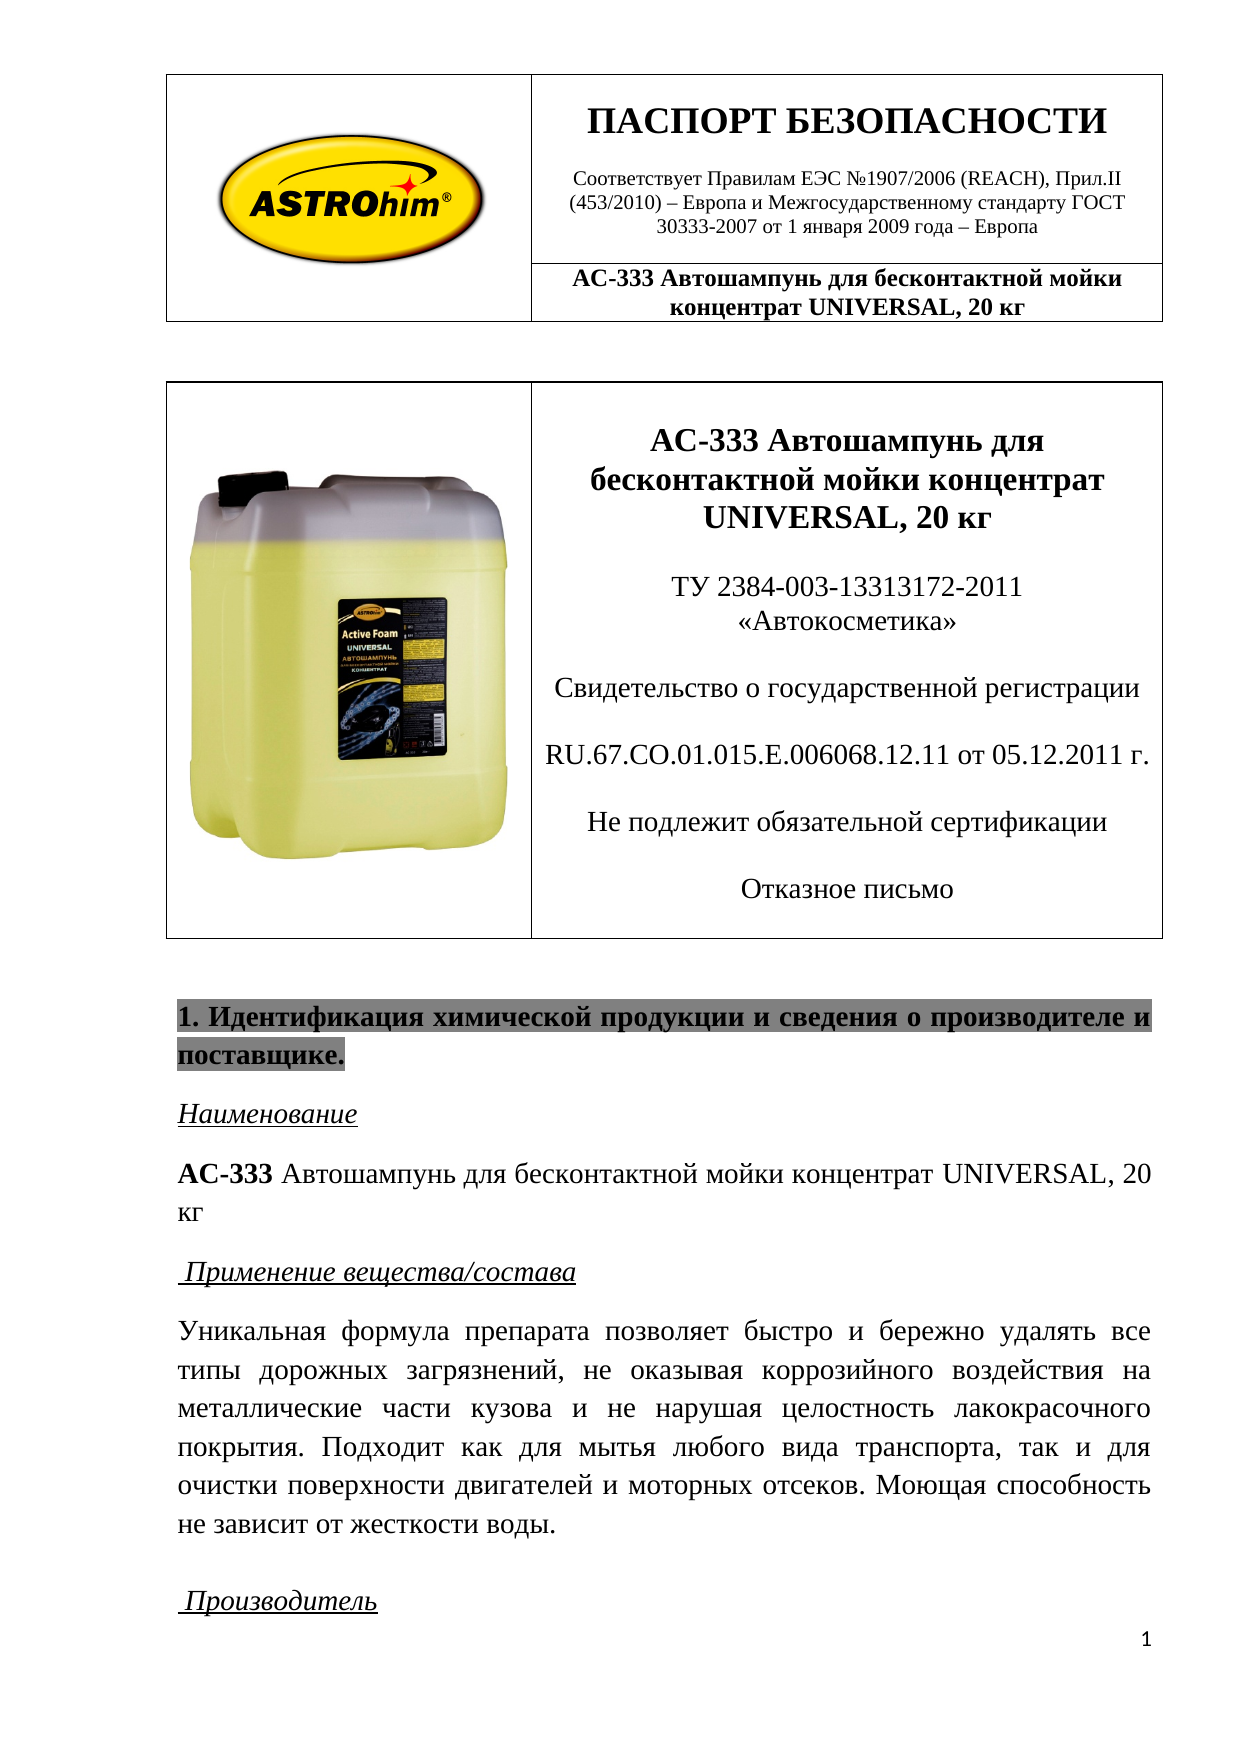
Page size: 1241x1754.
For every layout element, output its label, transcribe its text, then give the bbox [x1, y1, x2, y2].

text 1. Идентификация химической продукции и сведения о производителе и поставщике. [177, 1032, 1152, 1071]
text Производитель [177, 1583, 1152, 1617]
table_cell АС-333 Автошампунь для бесконтактной мойки концентрат UNIVERSAL, 20 кг [532, 264, 1162, 321]
text АС-333 Автошампунь для бесконтактной мойки концентрат UNIVERSAL, 20 кг [177, 1156, 1152, 1228]
text Применение вещества/состава [177, 1254, 1152, 1287]
table_header [167, 75, 531, 321]
table_header ПАСПОРТ БЕЗОПАСНОСТИ Соответствует Правилам ЕЭС №1907/2006 (REACH), Прил.II (453/2010) – Европа и Межгосударственному стандарту ГОСТ 30333-2007 от 1 января 2009 года – Европа [532, 75, 1162, 262]
picture [183, 108, 515, 288]
table_header АС-333 Автошампунь для бесконтактной мойки концентрат UNIVERSAL, 20 кг ТУ 2384-003-13313172-2011 «Автокосметика» Свидетельство о государственной регистрации RU.67.СО.01.015.E.006068.12.11 от 05.12.2011 г. Не подлежит обязательной сертификации Отказное письмо [532, 383, 1162, 938]
text Уникальная формула препарата позволяет быстро и бережно удалять все типы дорожных загрязнений, не оказывая коррозийного воздействия на металлические части кузова и не нарушая целостность лакокрасочного покрытия. Подходит как для мытья любого вида транспорта, так и для очистки поверхности двигателей и моторных отсеков. Моющая способность не зависит от жесткости воды. [177, 1313, 1152, 1539]
picture [189, 457, 508, 863]
text Наименование [177, 1097, 1152, 1130]
table_header [167, 383, 531, 938]
